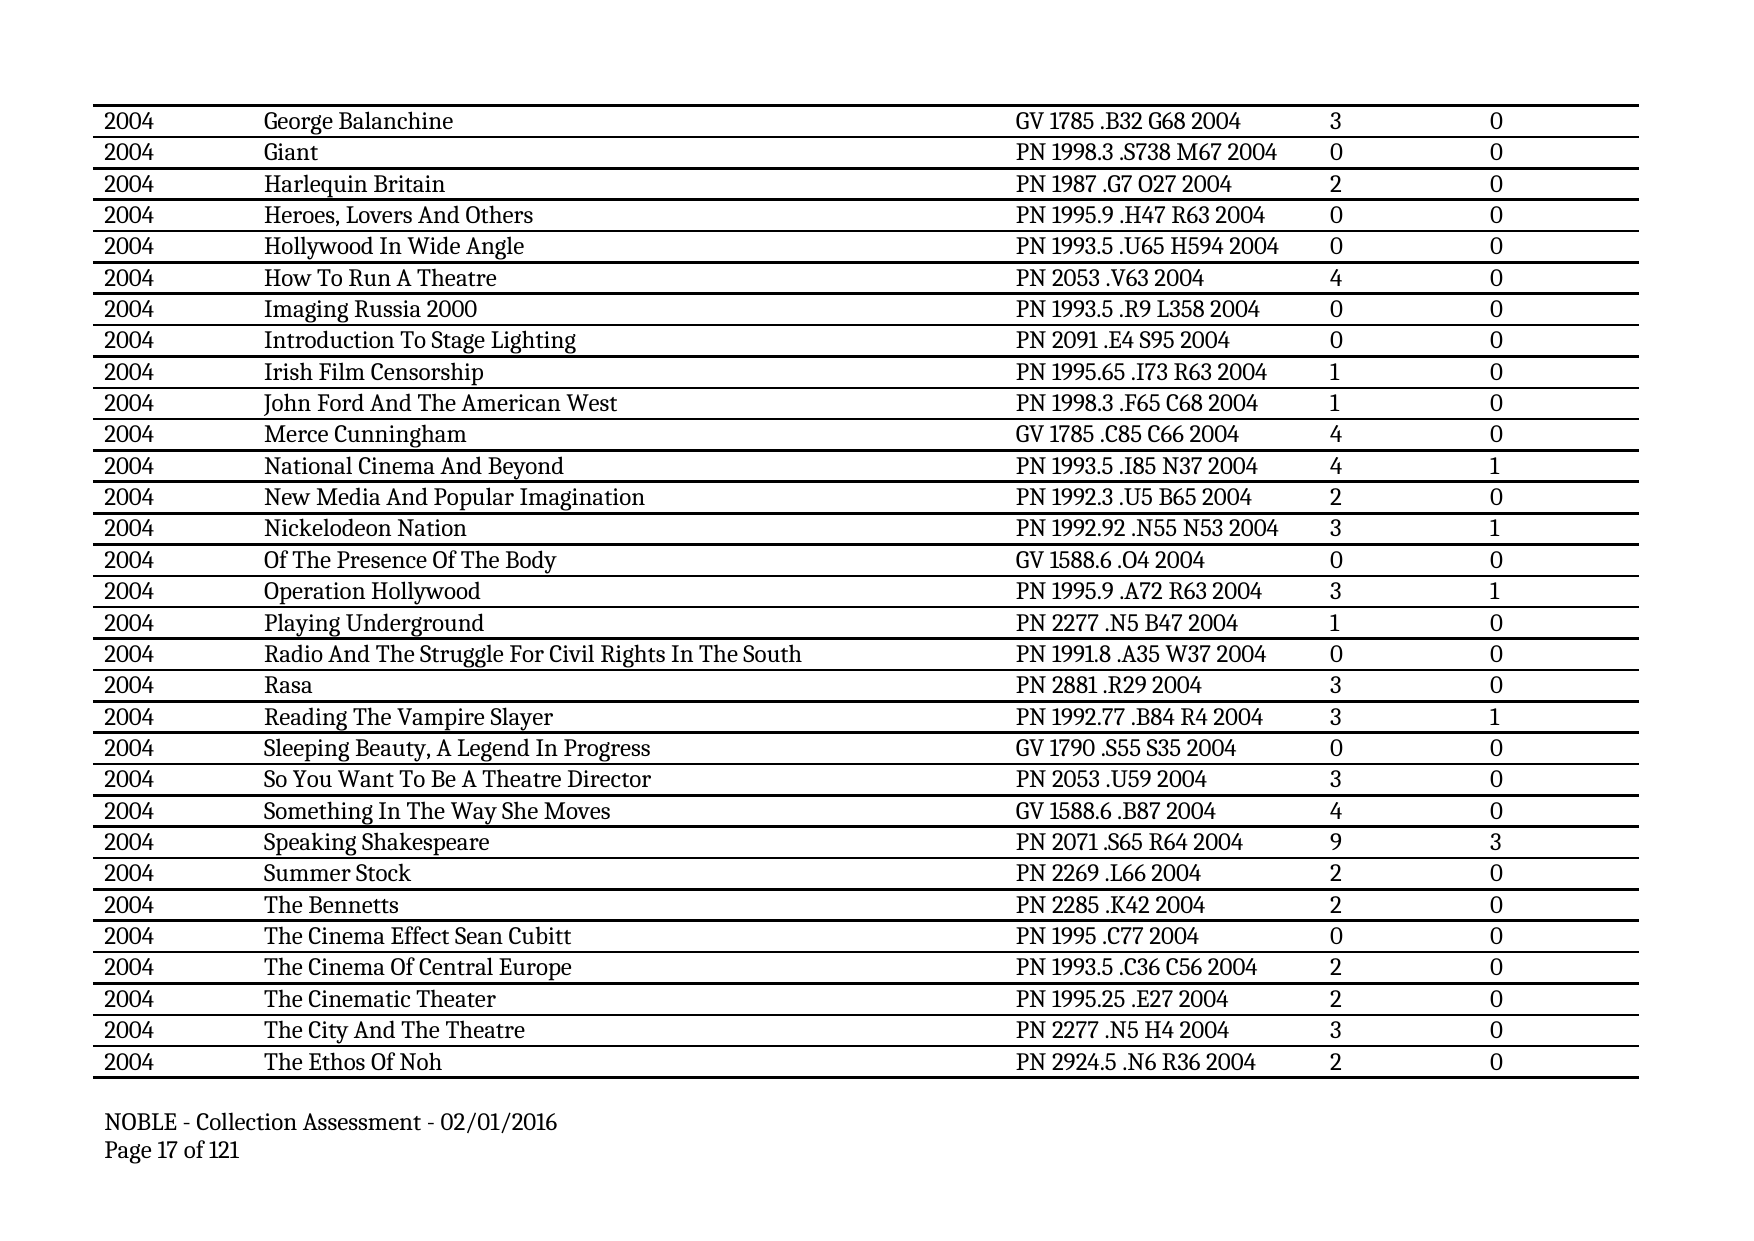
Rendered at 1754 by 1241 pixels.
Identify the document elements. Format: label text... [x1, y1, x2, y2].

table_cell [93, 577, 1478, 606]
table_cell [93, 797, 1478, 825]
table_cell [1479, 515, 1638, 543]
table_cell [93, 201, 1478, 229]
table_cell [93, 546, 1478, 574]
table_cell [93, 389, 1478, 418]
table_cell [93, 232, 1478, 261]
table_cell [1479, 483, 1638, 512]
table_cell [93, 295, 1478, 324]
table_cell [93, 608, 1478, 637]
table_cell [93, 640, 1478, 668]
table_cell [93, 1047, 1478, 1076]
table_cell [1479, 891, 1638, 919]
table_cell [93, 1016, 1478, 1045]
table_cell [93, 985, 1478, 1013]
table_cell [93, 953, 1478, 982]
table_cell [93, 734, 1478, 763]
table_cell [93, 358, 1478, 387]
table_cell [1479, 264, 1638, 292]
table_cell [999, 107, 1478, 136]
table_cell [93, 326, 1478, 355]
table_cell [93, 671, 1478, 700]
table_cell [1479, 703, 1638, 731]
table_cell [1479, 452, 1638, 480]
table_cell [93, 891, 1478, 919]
table_cell George Balanchine [253, 107, 999, 136]
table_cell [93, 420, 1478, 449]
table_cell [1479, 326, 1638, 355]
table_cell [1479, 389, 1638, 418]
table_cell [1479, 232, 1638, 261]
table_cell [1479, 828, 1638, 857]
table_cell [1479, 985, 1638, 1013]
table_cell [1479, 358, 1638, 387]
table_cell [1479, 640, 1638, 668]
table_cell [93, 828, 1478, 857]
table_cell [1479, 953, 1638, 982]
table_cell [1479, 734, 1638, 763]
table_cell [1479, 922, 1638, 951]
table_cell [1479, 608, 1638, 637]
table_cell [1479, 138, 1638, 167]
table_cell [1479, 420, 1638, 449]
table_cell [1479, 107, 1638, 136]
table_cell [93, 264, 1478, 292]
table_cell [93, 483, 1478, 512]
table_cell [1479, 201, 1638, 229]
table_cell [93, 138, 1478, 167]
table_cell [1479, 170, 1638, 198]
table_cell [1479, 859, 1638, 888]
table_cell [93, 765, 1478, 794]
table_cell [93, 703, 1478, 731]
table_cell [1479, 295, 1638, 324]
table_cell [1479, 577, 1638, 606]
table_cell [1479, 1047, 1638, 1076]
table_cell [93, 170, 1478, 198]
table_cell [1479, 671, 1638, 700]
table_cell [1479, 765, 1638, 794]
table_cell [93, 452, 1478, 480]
table_cell 2004 [93, 107, 253, 136]
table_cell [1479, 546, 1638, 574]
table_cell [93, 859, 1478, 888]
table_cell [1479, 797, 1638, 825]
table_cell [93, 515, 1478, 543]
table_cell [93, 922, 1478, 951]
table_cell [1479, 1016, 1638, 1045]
